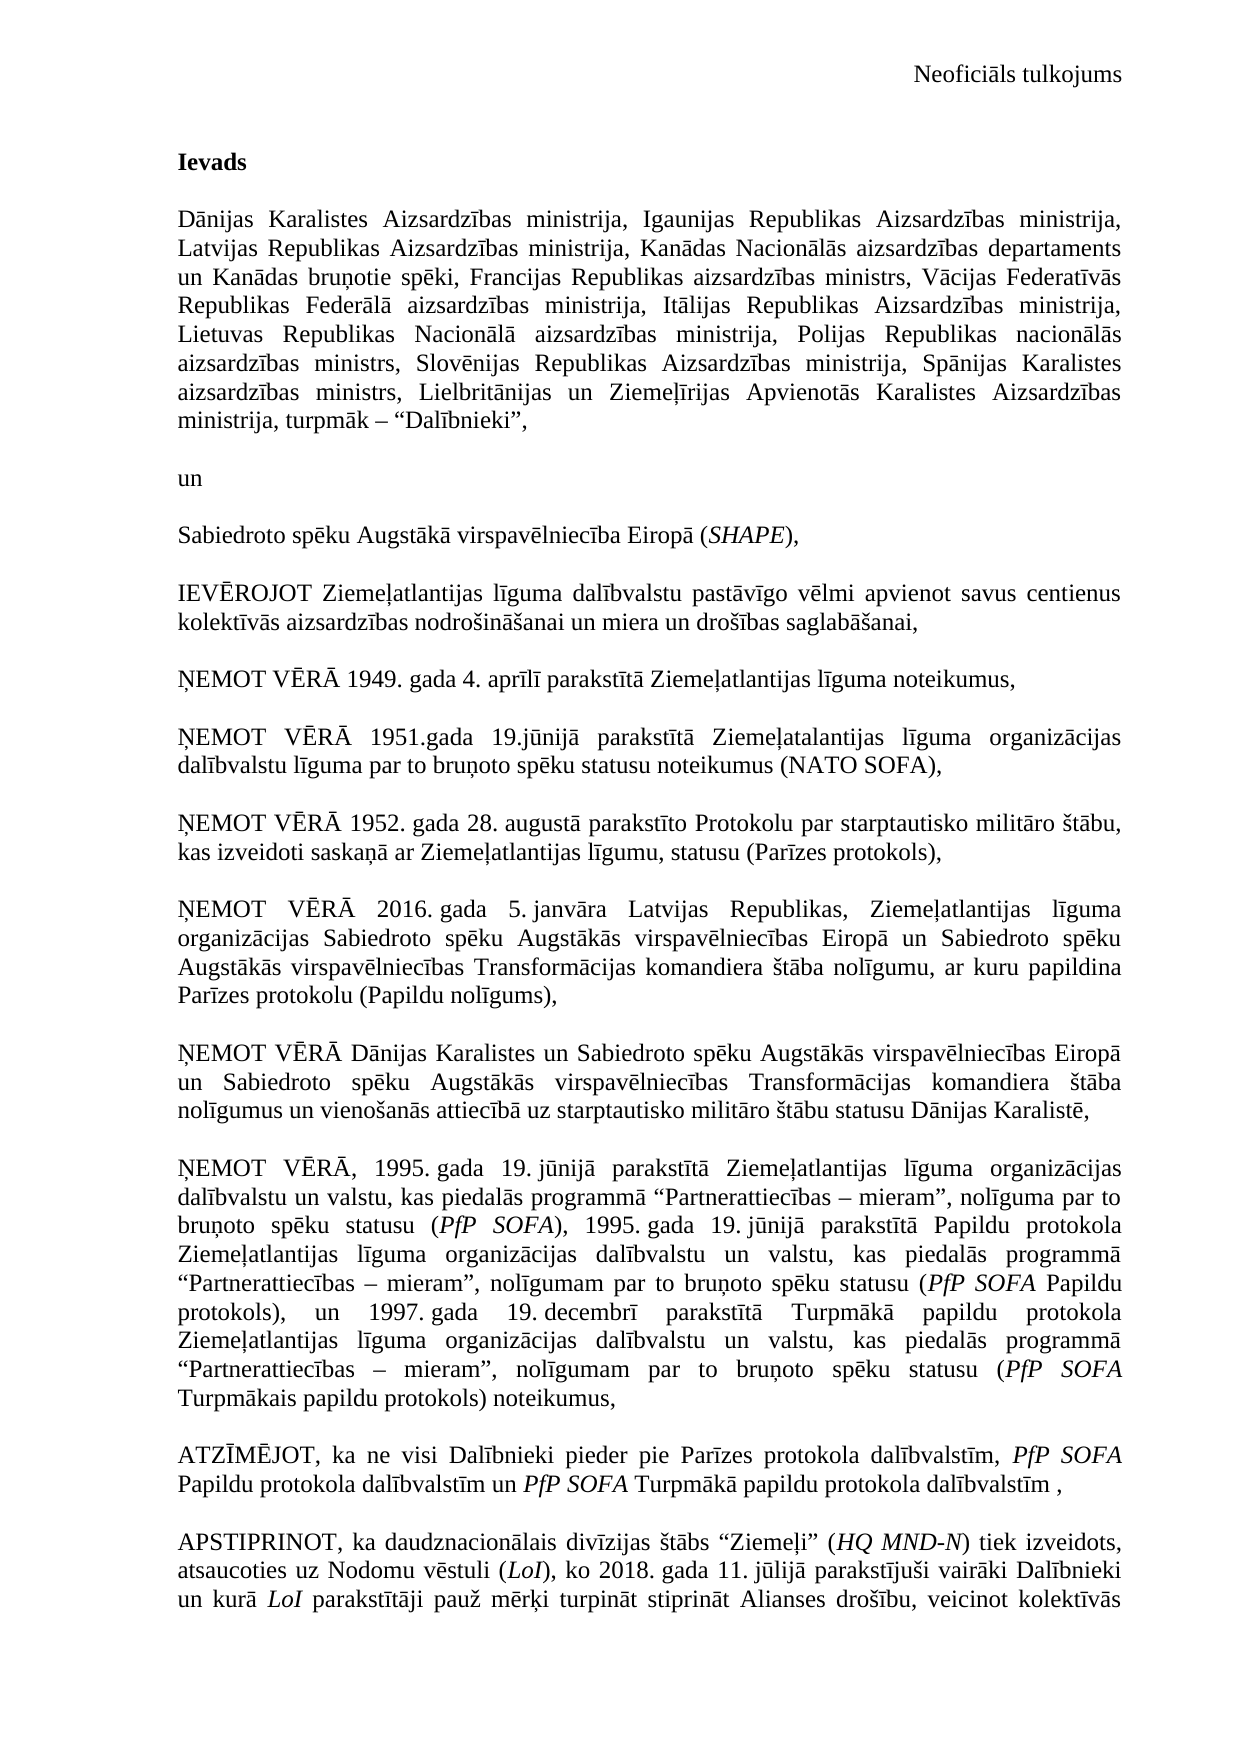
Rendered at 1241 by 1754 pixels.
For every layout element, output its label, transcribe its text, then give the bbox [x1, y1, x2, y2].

text IEVĒROJOT Ziemeļatlantijas līguma dalībvalstu pastāvīgo vēlmi apvienot savus centienus kolektīvās aizsardzības nodrošināšanai un miera un drošības saglabāšanai, [177, 578, 1122, 636]
text ŅEMOT VĒRĀ 1951.gada 19.jūnijā parakstītā Ziemeļatalantijas līguma organizācijas dalībvalstu līguma par to bruņoto spēku statusu noteikumus (NATO SOFA), [177, 722, 1122, 779]
text Dānijas Karalistes Aizsardzības ministrija, Igaunijas Republikas Aizsardzības ministrija, Latvijas Republikas Aizsardzības ministrija, Kanādas Nacionālās aizsardzības departaments un Kanādas bruņotie spēki, Francijas Republikas aizsardzības ministrs, Vācijas Federatīvās Republikas Federālā aizsardzības ministrija, Itālijas Republikas Aizsardzības ministrija, Lietuvas Republikas Nacionālā aizsardzības ministrija, Polijas Republikas nacionālās aizsardzības ministrs, Slovēnijas Republikas Aizsardzības ministrija, Spānijas Karalistes aizsardzības ministrs, Lielbritānijas un Ziemeļīrijas Apvienotās Karalistes Aizsardzības ministrija, turpmāk – “Dalībnieki”, [177, 204, 1122, 434]
text un [177, 463, 1122, 492]
text Ievads [177, 147, 1122, 176]
text ŅEMOT VĒRĀ 1952. gada 28. augustā parakstīto Protokolu par starptautisko militāro štābu, kas izveidoti saskaņā ar Ziemeļatlantijas līgumu, statusu (Parīzes protokols), [177, 808, 1122, 866]
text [177, 1527, 1122, 1613]
text ŅEMOT VĒRĀ Dānijas Karalistes un Sabiedroto spēku Augstākās virspavēlniecības Eiropā un Sabiedroto spēku Augstākās virspavēlniecības Transformācijas komandiera štāba nolīgumus un vienošanās attiecībā uz starptautisko militāro štābu statusu Dānijas Karalistē, [177, 1038, 1122, 1124]
text Sabiedroto spēku Augstākā virspavēlniecība Eiropā (SHAPE), [177, 521, 1122, 549]
text ŅEMOT VĒRĀ 2016. gada 5. janvāra Latvijas Republikas, Ziemeļatlantijas līguma organizācijas Sabiedroto spēku Augstākās virspavēlniecības Eiropā un Sabiedroto spēku Augstākās virspavēlniecības Transformācijas komandiera štāba nolīgumu, ar kuru papildina Parīzes protokolu (Papildu nolīgums), [177, 894, 1122, 1009]
text ŅEMOT VĒRĀ 1949. gada 4. aprīlī parakstītā Ziemeļatlantijas līguma noteikumus, [177, 664, 1122, 693]
text ATZĪMĒJOT, ka ne visi Dalībnieki pieder pie Parīzes protokola dalībvalstīm, PfP SOFA Papildu protokola dalībvalstīm un PfP SOFA Turpmākā papildu protokola dalībvalstīm , [177, 1441, 1122, 1498]
text ŅEMOT VĒRĀ, 1995. gada 19. jūnijā parakstītā Ziemeļatlantijas līguma organizācijas dalībvalstu un valstu, kas piedalās programmā “Partnerattiecības – mieram”, nolīguma par to bruņoto spēku statusu (PfP SOFA), 1995. gada 19. jūnijā parakstītā Papildu protokola Ziemeļatlantijas līguma organizācijas dalībvalstu un valstu, kas piedalās programmā “Partnerattiecības – mieram”, nolīgumam par to bruņoto spēku statusu (PfP SOFA Papildu protokols), un 1997. gada 19. decembrī parakstītā Turpmākā papildu protokola Ziemeļatlantijas līguma organizācijas dalībvalstu un valstu, kas piedalās programmā “Partnerattiecības – mieram”, nolīgumam par to bruņoto spēku statusu (PfP SOFA Turpmākais papildu protokols) noteikumus, [177, 1153, 1122, 1412]
